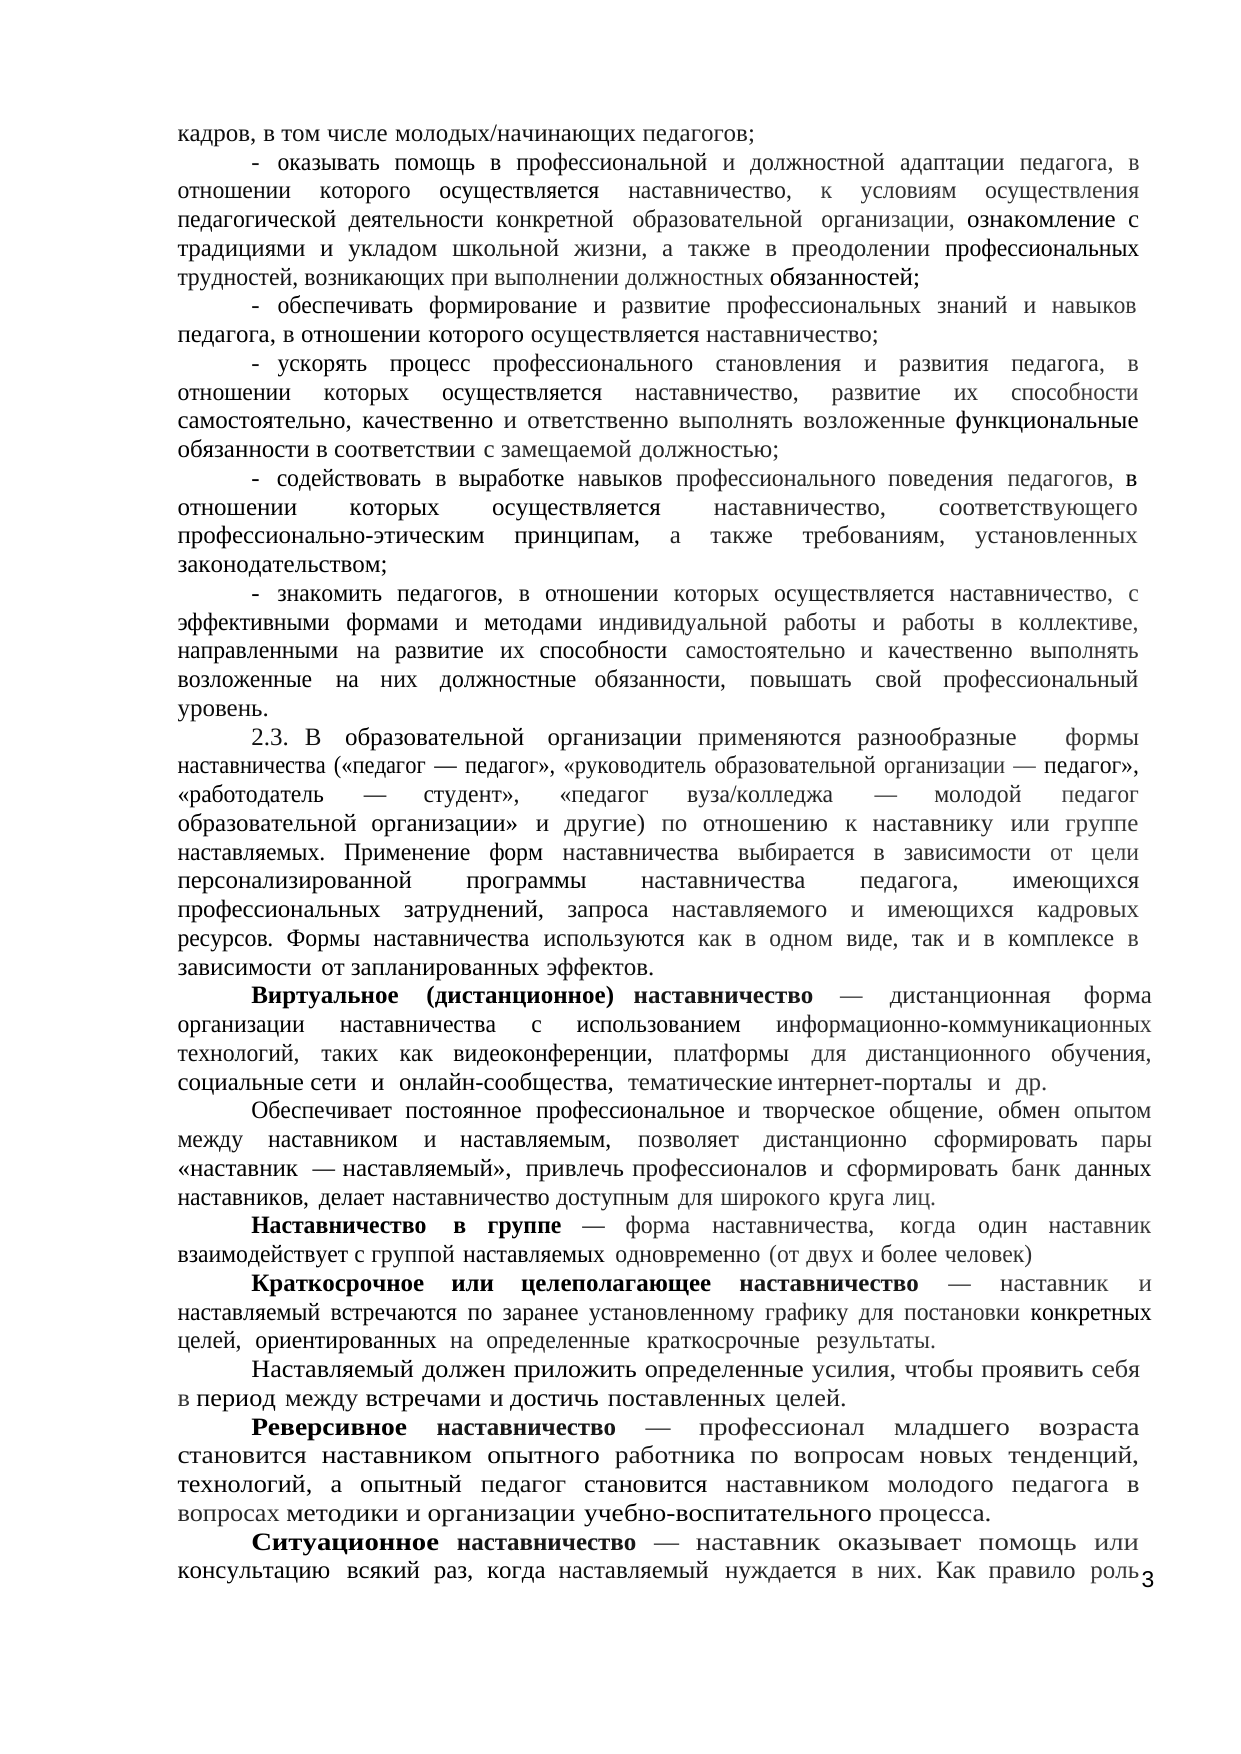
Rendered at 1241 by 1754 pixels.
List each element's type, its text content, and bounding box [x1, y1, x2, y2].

text Краткосрочное или целеполагающее наставничество — наставник и наставляемый встречаются по заранее установленному графику для постановки конкретных целей, ориентированных на определенные краткосрочные результаты. [177, 1268, 1152, 1354]
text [177, 1527, 1139, 1584]
list содействовать в выработке навыков профессионального поведения педагогов, в отношении которых осуществляется наставничество, соответствующего профессионально-этическим принципам, а также требованиям, установленных законодательством; [177, 463, 1138, 578]
text Виртуальное (дистанционное) наставничество — дистанционная форма организации наставничества с использованием информационно-коммуникационных технологий, таких как видеоконференции, платформы для дистанционного обучения, социальные сети и онлайн-сообщества, тематические интернет-порталы и др. [177, 981, 1152, 1096]
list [177, 118, 1138, 147]
text Обеспечивает постоянное профессиональное и творческое общение, обмен опытом между наставником и наставляемым, позволяет дистанционно сформировать пары «наставник — наставляемый», привлечь профессионалов и сформировать банк данных наставников, делает наставничество доступным для широкого круга лиц. [177, 1096, 1152, 1211]
list оказывать помощь в профессиональной и должностной адаптации педагога, в отношении которого осуществляется наставничество, к условиям осуществления педагогической деятельности конкретной образовательной организации, ознакомление с традициями и укладом школьной жизни, а также в преодолении профессиональных трудностей, возникающих при выполнении должностных обязанностей; [177, 147, 1139, 291]
text Наставляемый должен приложить определенные усилия, чтобы проявить себя в период между встречами и достичь поставленных целей. [177, 1354, 1140, 1412]
list знакомить педагогов, в отношении которых осуществляется наставничество, с эффективными формами и методами индивидуальной работы и работы в коллективе, направленными на развитие их способности самостоятельно и качественно выполнять возложенные на них должностные обязанности, повышать свой профессиональный уровень. [177, 578, 1139, 722]
text Реверсивное наставничество — профессионал младшего возраста становится наставником опытного работника по вопросам новых тенденций, технологий, а опытный педагог становится наставником молодого педагога в вопросах методики и организации учебно-воспитательного процесса. [177, 1412, 1139, 1527]
text Наставничество в группе — форма наставничества, когда один наставник взаимодействует с группой наставляемых одновременно (от двух и более человек) [177, 1211, 1152, 1268]
text 2.3. В образовательной организации применяются разнообразные формы наставничества («педагог — педагог», «руководитель образовательной организации — педагог», «работодатель — студент», «педагог вуза/колледжа — молодой педагог образовательной организации» и другие) по отношению к наставнику или группе наставляемых. Применение форм наставничества выбирается в зависимости от цели персонализированной программы наставничества педагога, имеющихся профессиональных затруднений, запроса наставляемого и имеющихся кадровых ресурсов. Формы наставничества используются как в одном виде, так и в комплексе в зависимости от запланированных эффектов. [177, 722, 1139, 981]
list ускорять процесс профессионального становления и развития педагога, в отношении которых осуществляется наставничество, развитие их способности самостоятельно, качественно и ответственно выполнять возложенные функциональные обязанности в соответствии с замещаемой должностью; [177, 348, 1138, 463]
list обеспечивать формирование и развитие профессиональных знаний и навыков педагога, в отношении которого осуществляется наставничество; [177, 291, 1137, 348]
